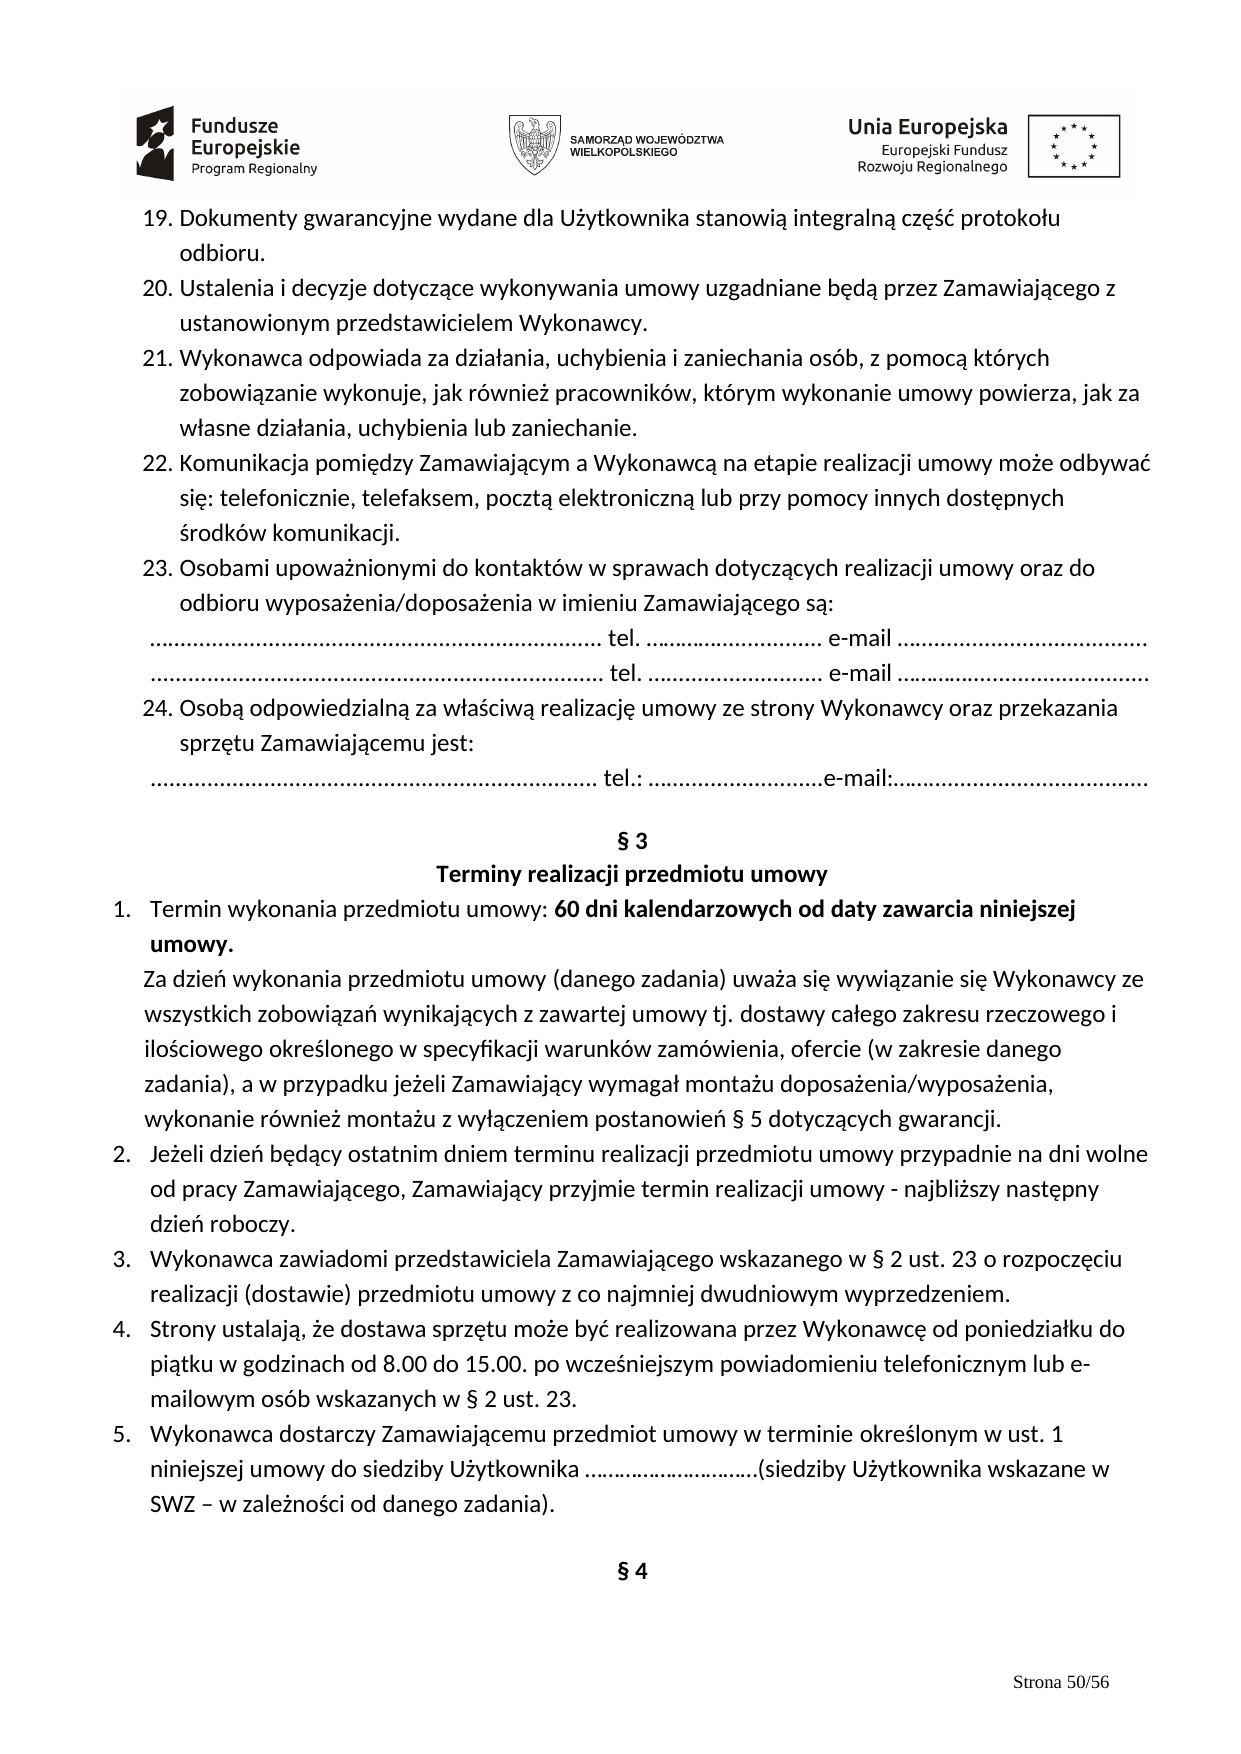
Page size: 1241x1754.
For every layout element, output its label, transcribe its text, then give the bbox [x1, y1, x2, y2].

list Wykonawca odpowiada za działania, uchybienia i zaniechania osób, z pomocą których zobowiązanie wykonuje, jak również pracowników, którym wykonanie umowy powierza, jak za własne działania, uchybienia lub zaniechanie. [142, 342, 1152, 442]
list Komunikacja pomiędzy Zamawiającym a Wykonawcą na etapie realizacji umowy może odbywać się: telefonicznie, telefaksem, pocztą elektroniczną lub przy pomocy innych dostępnych środków komunikacji. [142, 447, 1152, 547]
picture [117, 87, 1140, 200]
list Osobą odpowiedzialną za właściwą realizację umowy ze strony Wykonawcy oraz przekazania sprzętu Zamawiającemu jest: [142, 692, 1152, 757]
list Wykonawca zawiadomi przedstawiciela Zamawiającego wskazanego w § 2 ust. 23 o rozpoczęciu realizacji (dostawie) przedmiotu umowy z co najmniej dwudniowym wyprzedzeniem. [112, 1243, 1152, 1309]
list ....................................................................... tel.: ….........................e-mail:……................................... [150, 762, 1152, 792]
list …..................................................................... tel. …………................. e-mail …..................................... ........................................................................ tel. …......................... e-mail …………............................. [150, 622, 1152, 687]
text § 4 [112, 1555, 1152, 1585]
list Dokumenty gwarancyjne wydane dla Użytkownika stanowią integralną część protokołu odbioru. [142, 202, 1152, 267]
list Jeżeli dzień będący ostatnim dniem terminu realizacji przedmiotu umowy przypadnie na dni wolne od pracy Zamawiającego, Zamawiający przyjmie termin realizacji umowy - najbliższy następny dzień roboczy. [112, 1138, 1152, 1239]
list Wykonawca dostarczy Zamawiającemu przedmiot umowy w terminie określonym w ust. 1 niniejszej umowy do siedziby Użytkownika …………………………(siedziby Użytkownika wskazane w SWZ – w zależności od danego zadania). [112, 1418, 1152, 1519]
list Strony ustalają, że dostawa sprzętu może być realizowana przez Wykonawcę od poniedziałku do piątku w godzinach od 8.00 do 15.00. po wcześniejszym powiadomieniu telefonicznym lub e-mailowym osób wskazanych w § 2 ust. 23. [112, 1313, 1152, 1414]
text § 3 [112, 825, 1152, 855]
text Terminy realizacji przedmiotu umowy [112, 858, 1152, 889]
list Osobami upoważnionymi do kontaktów w sprawach dotyczących realizacji umowy oraz do odbioru wyposażenia/doposażenia w imieniu Zamawiającego są: [142, 552, 1152, 617]
list Ustalenia i decyzje dotyczące wykonywania umowy uzgadniane będą przez Zamawiającego z ustanowionym przedstawicielem Wykonawcy. [142, 272, 1152, 337]
list Termin wykonania przedmiotu umowy: 60 dni kalendarzowych od daty zawarcia niniejszej umowy. [112, 893, 1152, 959]
text Za dzień wykonania przedmiotu umowy (danego zadania) uważa się wywiązanie się Wykonawcy ze wszystkich zobowiązań wynikających z zawartej umowy tj. dostawy całego zakresu rzeczowego i ilościowego określonego w specyfikacji warunków zamówienia, ofercie (w zakresie danego zadania), a w przypadku jeżeli Zamawiający wymagał montażu doposażenia/wyposażenia, wykonanie również montażu z wyłączeniem postanowień § 5 dotyczących gwarancji. [143, 963, 1152, 1134]
